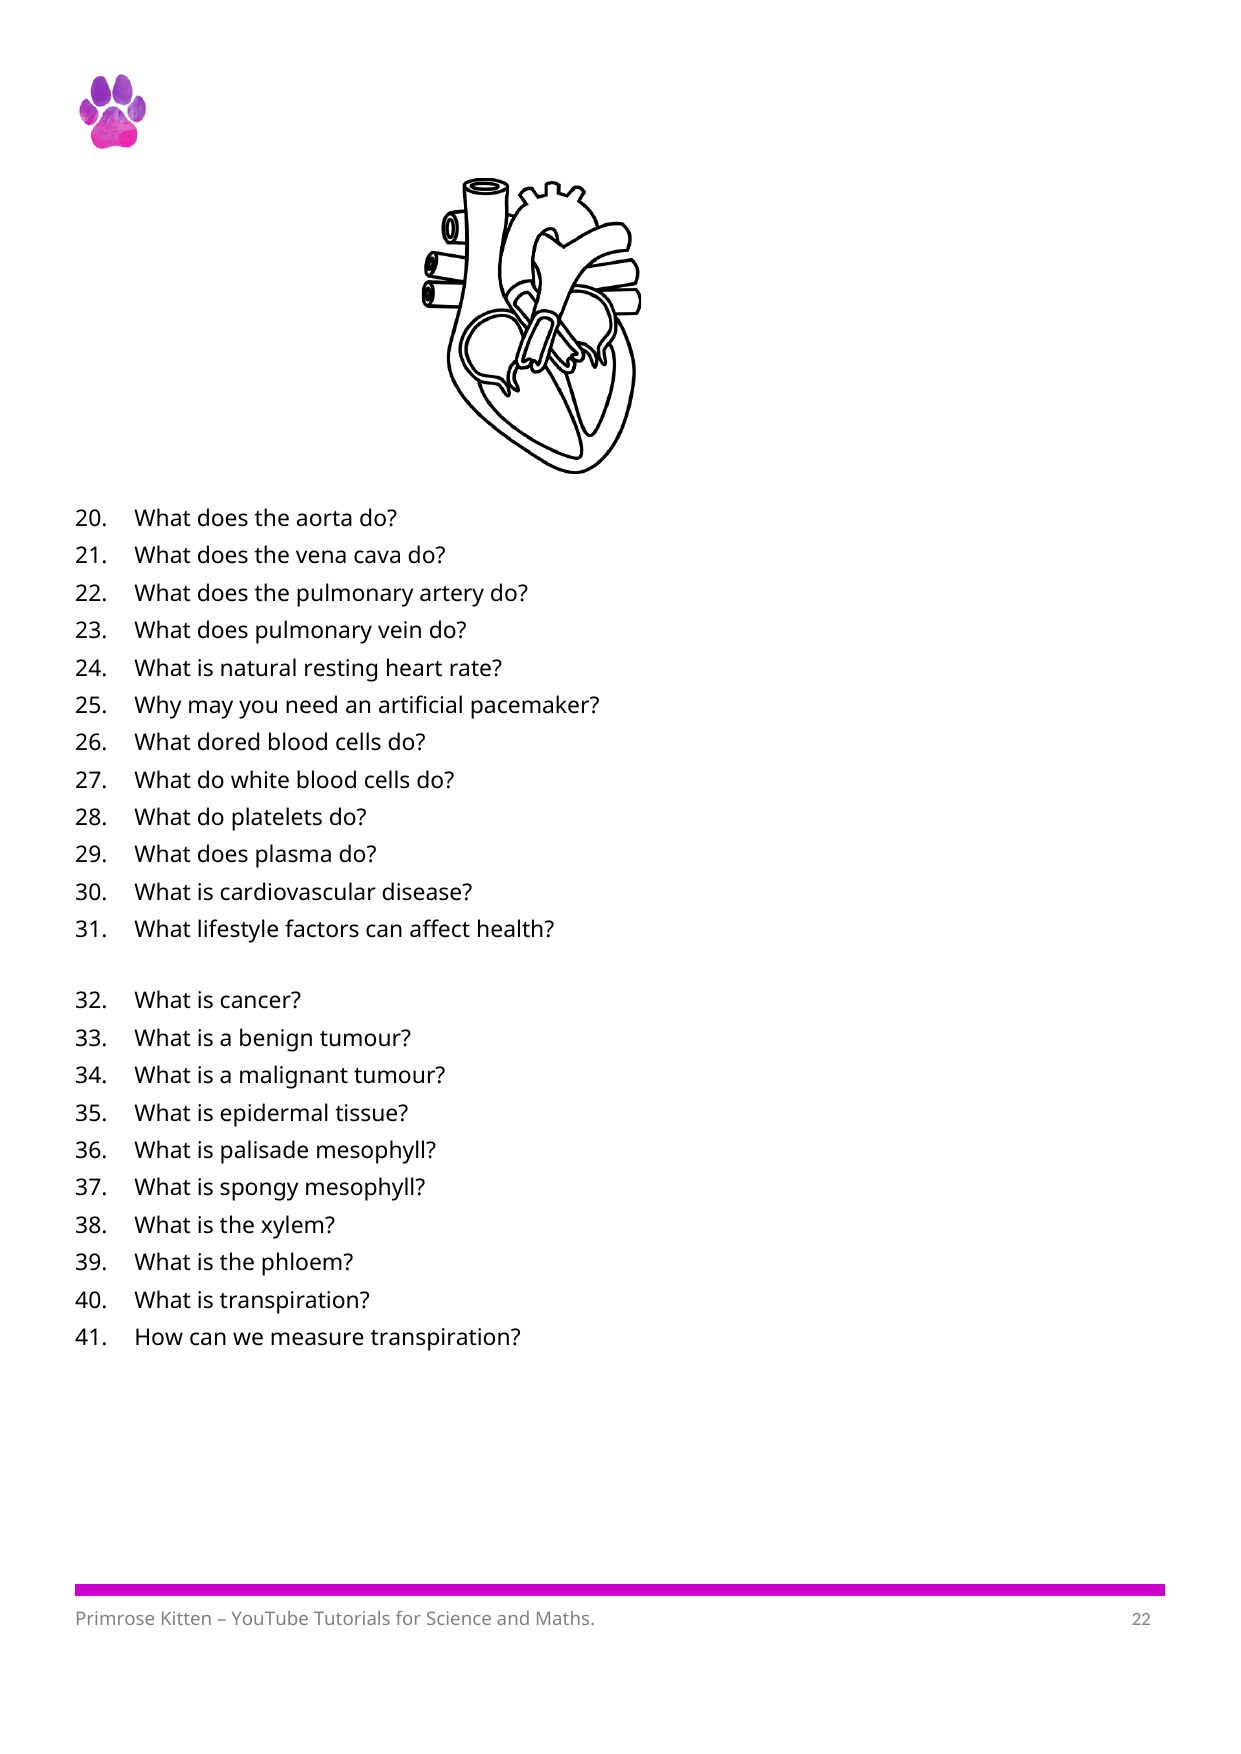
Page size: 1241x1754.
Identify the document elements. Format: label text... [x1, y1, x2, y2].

list What is cancer? [75, 984, 1184, 1016]
list What is palisade mesophyll? [75, 1134, 1184, 1165]
list What do white blood cells do? [75, 764, 1184, 795]
list What is a benign tumour? [75, 1022, 1184, 1053]
list What is natural resting heart rate? [75, 651, 1184, 683]
list Why may you need an artificial pacemaker? [75, 689, 1184, 720]
list What is the phloem? [75, 1246, 1184, 1277]
list What is the xylem? [75, 1209, 1184, 1240]
list What does plasma do? [75, 838, 1184, 870]
list What does the pulmonary artery do? [75, 577, 1184, 608]
picture [75, 73, 149, 151]
list What do platelets do? [75, 801, 1184, 832]
list What is transpiration? [75, 1283, 1184, 1315]
list What does the aorta do? [75, 502, 1184, 533]
list What is spongy mesophyll? [75, 1171, 1184, 1203]
list What does the vena cava do? [75, 539, 1184, 571]
picture [421, 178, 642, 474]
list What is cardiovascular disease? [75, 876, 1184, 907]
list What is epidermal tissue? [75, 1097, 1184, 1128]
list What dored blood cells do? [75, 726, 1184, 757]
list What does pulmonary vein do? [75, 614, 1184, 645]
list What lifestyle factors can affect health? [75, 913, 1184, 944]
list What is a malignant tumour? [75, 1059, 1184, 1090]
list How can we measure transpiration? [75, 1321, 1184, 1352]
